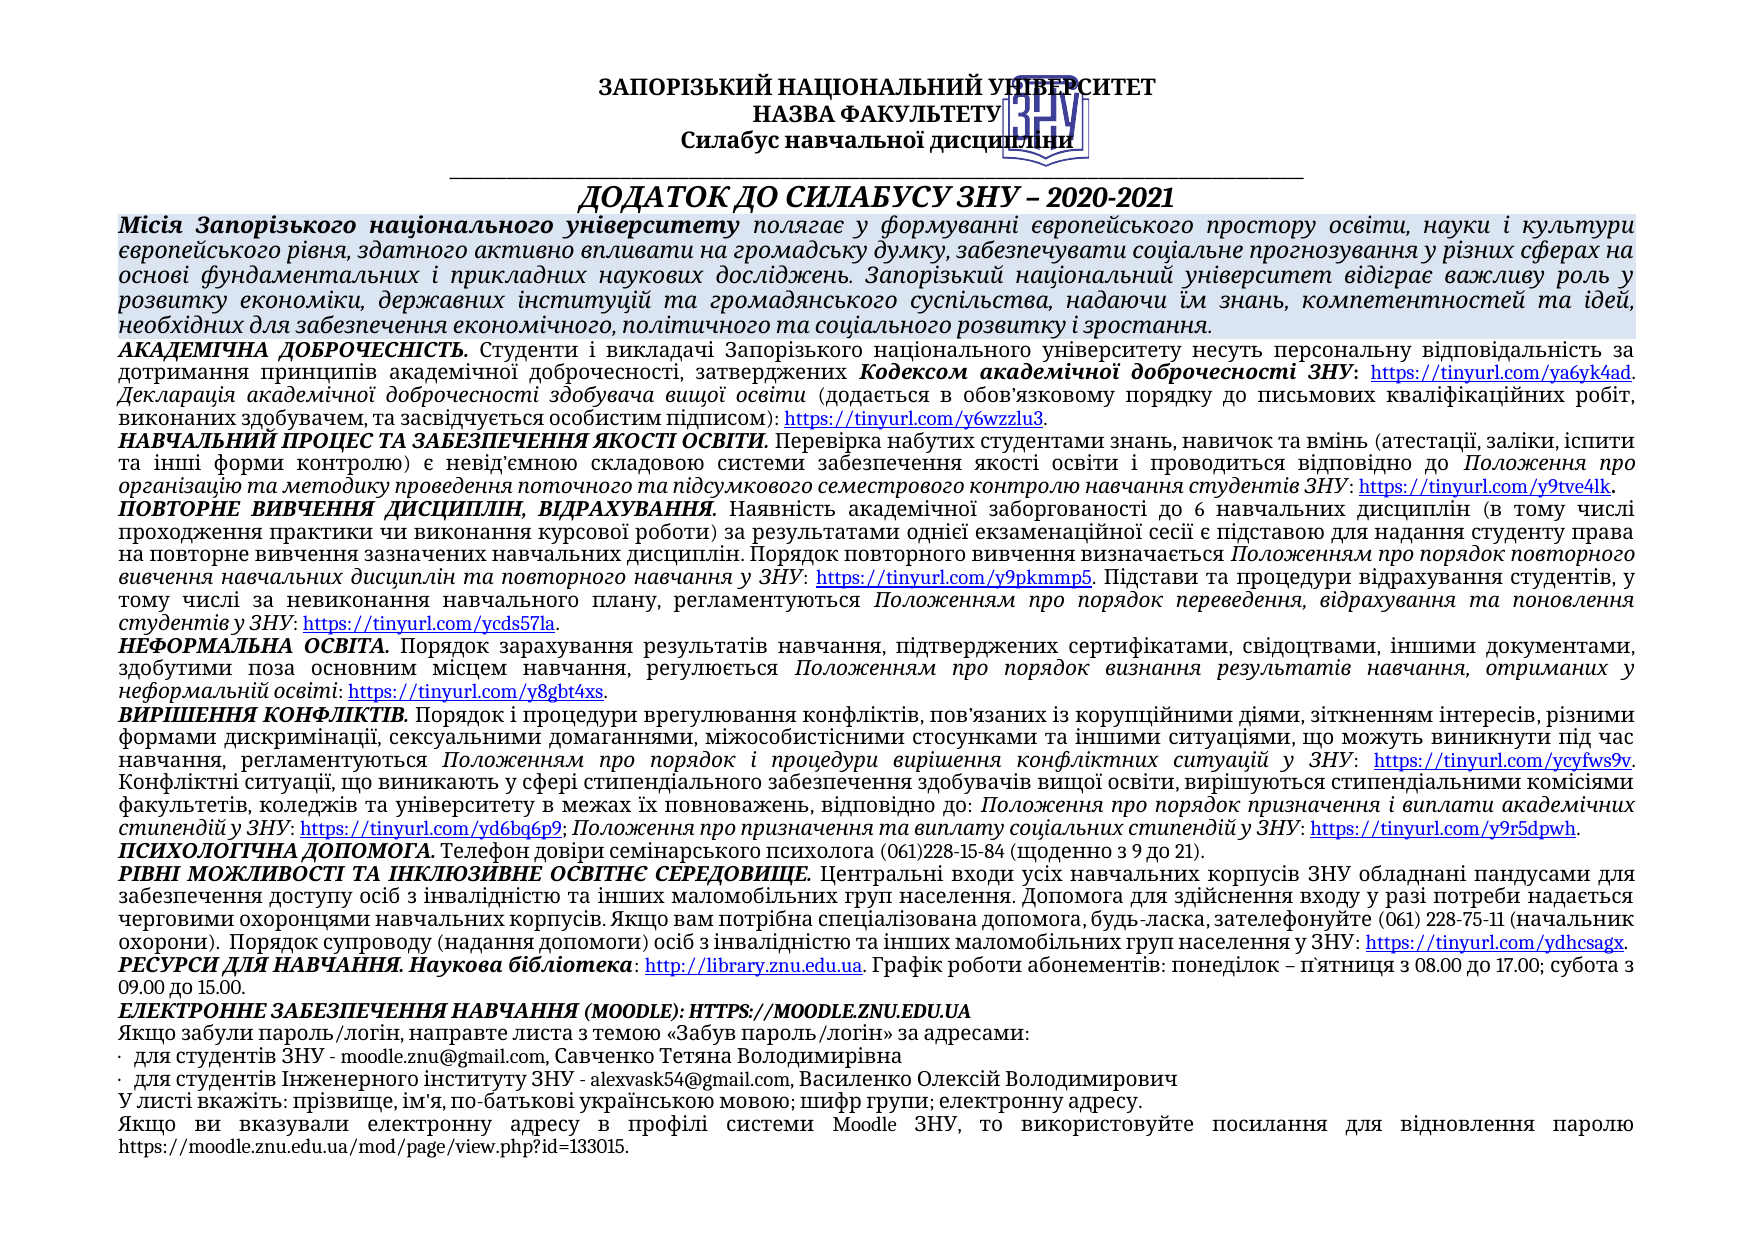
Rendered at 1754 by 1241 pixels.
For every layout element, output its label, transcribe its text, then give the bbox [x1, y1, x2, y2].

text ВИРІШЕННЯ КОНФЛІКТІВ. Порядок і процедури врегулювання конфліктів, пов’язаних із корупційними діями, зіткненням інтересів, різними формами дискримінації, сексуальними домаганнями, міжособистісними стосунками та іншими ситуаціями, що можуть виникнути під час навчання, регламентуються Положенням про порядок і процедури вирішення конфліктних ситуацій у ЗНУ: https://tinyurl.com/ycyfws9v. Конфліктні ситуації, що виникають у сфері стипендіального забезпечення здобувачів вищої освіти, вирішуються стипендіальними комісіями факультетів, коледжів та університету в межах їх повноважень, відповідно до: Положення про порядок призначення і виплати академічних стипендій у ЗНУ: https://tinyurl.com/yd6bq6p9; Положення про призначення та виплату соціальних стипендій у ЗНУ: https://tinyurl.com/y9r5dpwh. [118, 704, 1636, 841]
text ЕЛЕКТРОННЕ ЗАБЕЗПЕЧЕННЯ НАВЧАННЯ (MOODLE): HTTPS://MOODLE.ZNU.EDU.UA [118, 1000, 1636, 1023]
text · для студентів ЗНУ - moodle.znu@gmail.com, Савченко Тетяна Володимирівна [118, 1045, 1636, 1068]
text Якщо ви вказували електронну адресу в профілі системи Moodle ЗНУ, то використовуйте посилання для відновлення паролю https://moodle.znu.edu.ua/mod/page/view.php?id=133015. [118, 1113, 1636, 1159]
picture [1002, 75, 1090, 167]
text У листі вкажіть: прізвище, ім'я, по-батькові українською мовою; шифр групи; електронну адресу. [118, 1091, 1636, 1113]
text НЕФОРМАЛЬНА ОСВІТА. Порядок зарахування результатів навчання, підтверджених сертифікатами, свідоцтвами, іншими документами, здобутими поза основним місцем навчання, регулюється Положенням про порядок визнання результатів навчання, отриманих у неформальній освіті: https://tinyurl.com/y8gbt4xs. [118, 636, 1636, 704]
text ДОДАТОК ДО СИЛАБУСУ ЗНУ – 2020-2021 [118, 182, 1636, 214]
text ПСИХОЛОГІЧНА ДОПОМОГА. Телефон довіри семінарського психолога (061)228-15-84 (щоденно з 9 до 21). [118, 841, 1636, 863]
text ПОВТОРНЕ ВИВЧЕННЯ ДИСЦИПЛІН, ВІДРАХУВАННЯ. Наявність академічної заборгованості до 6 навчальних дисциплін (в тому числі проходження практики чи виконання курсової роботи) за результатами однієї екзаменаційної сесії є підставою для надання студенту права на повторне вивчення зазначених навчальних дисциплін. Порядок повторного вивчення визначається Положенням про порядок повторного вивчення навчальних дисциплін та повторного навчання у ЗНУ: https://tinyurl.com/y9pkmmp5. Підстави та процедури відрахування студентів, у тому числі за невиконання навчального плану, регламентуються Положенням про порядок переведення, відрахування та поновлення студентів у ЗНУ: https://tinyurl.com/ycds57la. [118, 499, 1636, 636]
text АКАДЕМІЧНА ДОБРОЧЕСНІСТЬ. Студенти і викладачі Запорізького національного університету несуть персональну відповідальність за дотримання принципів академічної доброчесності, затверджених Кодексом академічної доброчесності ЗНУ: https://tinyurl.com/ya6yk4ad. Декларація академічної доброчесності здобувача вищої освіти (додається в обов’язковому порядку до письмових кваліфікаційних робіт, виконаних здобувачем, та засвідчується особистим підписом): https://tinyurl.com/y6wzzlu3. [118, 339, 1636, 430]
text Якщо забули пароль/логін, направте листа з темою «Забув пароль/логін» за адресами: [118, 1023, 1636, 1045]
text Місія Запорізького національного університету полягає у формуванні європейського простору освіти, науки і культури європейського рівня, здатного активно впливати на громадську думку, забезпечувати соціальне прогнозування у різних сферах на основі фундаментальних і прикладних наукових досліджень. Запорізький національний університет відіграє важливу роль у розвитку економіки, державних інституцій та громадянського суспільства, надаючи їм знань, компетентностей та ідей, необхідних для забезпечення економічного, політичного та соціального розвитку і зростання. [118, 214, 1636, 339]
text · для студентів Інженерного інституту ЗНУ - alexvask54@gmail.com, Василенко Олексій Володимирович [118, 1068, 1636, 1091]
text РІВНІ МОЖЛИВОСТІ ТА ІНКЛЮЗИВНЕ ОСВІТНЄ СЕРЕДОВИЩЕ. Центральні входи усіх навчальних корпусів ЗНУ обладнані пандусами для забезпечення доступу осіб з інвалідністю та інших маломобільних груп населення. Допомога для здійснення входу у разі потреби надається черговими охоронцями навчальних корпусів. Якщо вам потрібна спеціалізована допомога, будь-ласка, зателефонуйте (061) 228-75-11 (начальник охорони). Порядок супроводу (надання допомоги) осіб з інвалідністю та інших маломобільних груп населення у ЗНУ: https://tinyurl.com/ydhcsagx. [118, 863, 1636, 954]
text РЕСУРСИ ДЛЯ НАВЧАННЯ. Наукова бібліотека: http://library.znu.edu.ua. Графік роботи абонементів: понеділок – п`ятниця з 08.00 до 17.00; субота з 09.00 до 15.00. [118, 954, 1636, 1000]
text НАВЧАЛЬНИЙ ПРОЦЕС ТА ЗАБЕЗПЕЧЕННЯ ЯКОСТІ ОСВІТИ. Перевірка набутих студентами знань, навичок та вмінь (атестації, заліки, іспити та інші форми контролю) є невід’ємною складовою системи забезпечення якості освіти і проводиться відповідно до Положення про організацію та методику проведення поточного та підсумкового семестрового контролю навчання студентів ЗНУ: https://tinyurl.com/y9tve4lk. [118, 430, 1636, 499]
picture [1081, 80, 1090, 93]
